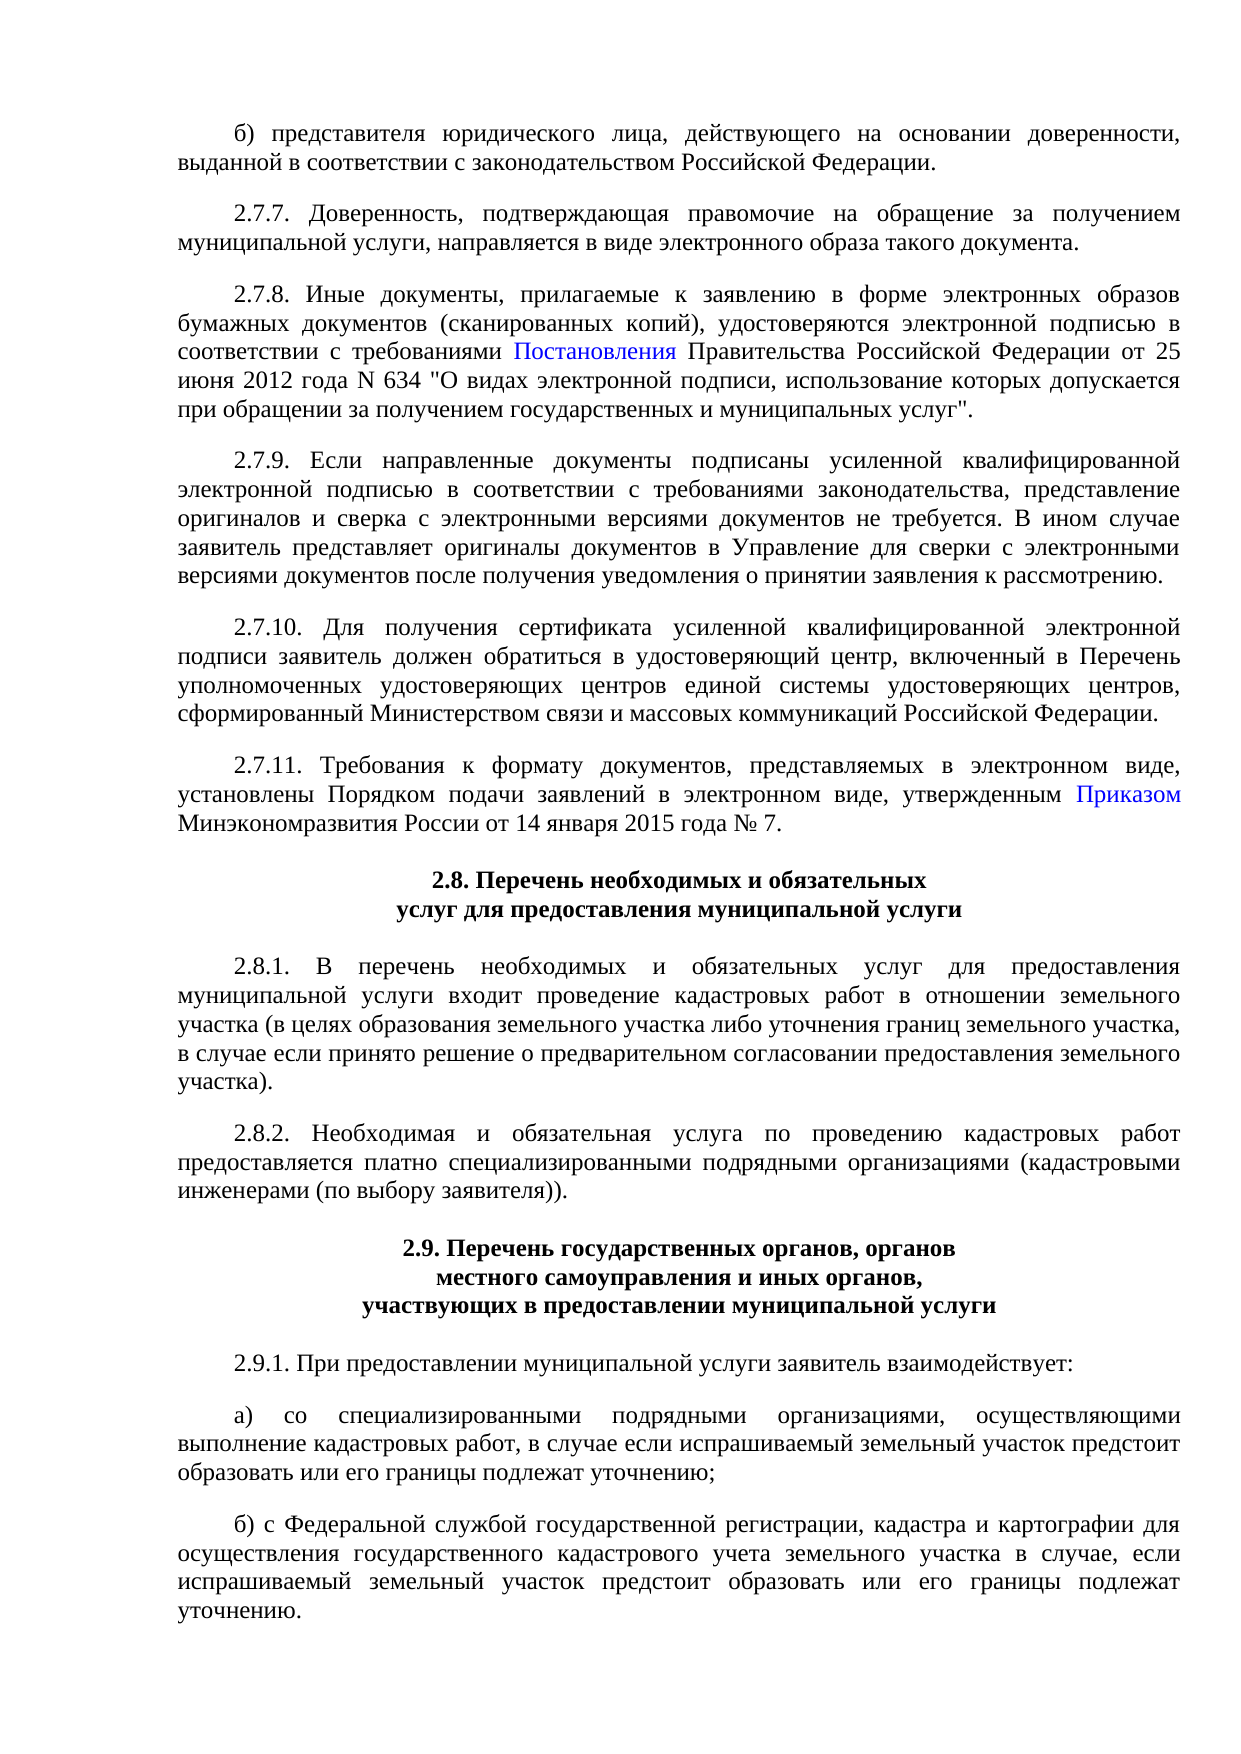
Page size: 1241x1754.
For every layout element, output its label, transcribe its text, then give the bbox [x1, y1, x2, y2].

title 2.9. Перечень государственных органов, органов [177, 1233, 1181, 1262]
title услуг для предоставления муниципальной услуги [177, 894, 1181, 923]
title участвующих в предоставлении муниципальной услуги [177, 1291, 1181, 1319]
text 2.7.11. Требования к формату документов, представляемых в электронном виде, установлены Порядком подачи заявлений в электронном виде, утвержденным Приказом Минэкономразвития России от 14 января 2015 года № 7. [177, 750, 1181, 836]
title 2.8. Перечень необходимых и обязательных [177, 865, 1181, 894]
text б) с Федеральной службой государственной регистрации, кадастра и картографии для осуществления государственного кадастрового учета земельного участка в случае, если испрашиваемый земельный участок предстоит образовать или его границы подлежат уточнению. [177, 1509, 1181, 1624]
text 2.8.2. Необходимая и обязательная услуга по проведению кадастровых работ предоставляется платно специализированными подрядными организациями (кадастровыми инженерами (по выбору заявителя)). [177, 1118, 1181, 1204]
text 2.9.1. При предоставлении муниципальной услуги заявитель взаимодействует: [177, 1348, 1181, 1377]
title местного самоуправления и иных органов, [177, 1262, 1181, 1291]
text б) представителя юридического лица, действующего на основании доверенности, выданной в соответствии с законодательством Российской Федерации. [177, 118, 1181, 176]
text 2.7.8. Иные документы, прилагаемые к заявлению в форме электронных образов бумажных документов (сканированных копий), удостоверяются электронной подписью в соответствии с требованиями Постановления Правительства Российской Федерации от 25 июня 2012 года N 634 "О видах электронной подписи, использование которых допускается при обращении за получением государственных и муниципальных услуг". [177, 279, 1181, 423]
text 2.7.10. Для получения сертификата усиленной квалифицированной электронной подписи заявитель должен обратиться в удостоверяющий центр, включенный в Перечень уполномоченных удостоверяющих центров единой системы удостоверяющих центров, сформированный Министерством связи и массовых коммуникаций Российской Федерации. [177, 612, 1181, 727]
text 2.7.7. Доверенность, подтверждающая правомочие на обращение за получением муниципальной услуги, направляется в виде электронного образа такого документа. [177, 198, 1181, 256]
text 2.8.1. В перечень необходимых и обязательных услуг для предоставления муниципальной услуги входит проведение кадастровых работ в отношении земельного участка (в целях образования земельного участка либо уточнения границ земельного участка, в случае если принято решение о предварительном согласовании предоставления земельного участка). [177, 951, 1181, 1095]
text а) со специализированными подрядными организациями, осуществляющими выполнение кадастровых работ, в случае если испрашиваемый земельный участок предстоит образовать или его границы подлежат уточнению; [177, 1400, 1181, 1486]
text 2.7.9. Если направленные документы подписаны усиленной квалифицированной электронной подписью в соответствии с требованиями законодательства, представление оригиналов и сверка с электронными версиями документов не требуется. В ином случае заявитель представляет оригиналы документов в Управление для сверки с электронными версиями документов после получения уведомления о принятии заявления к рассмотрению. [177, 446, 1181, 589]
